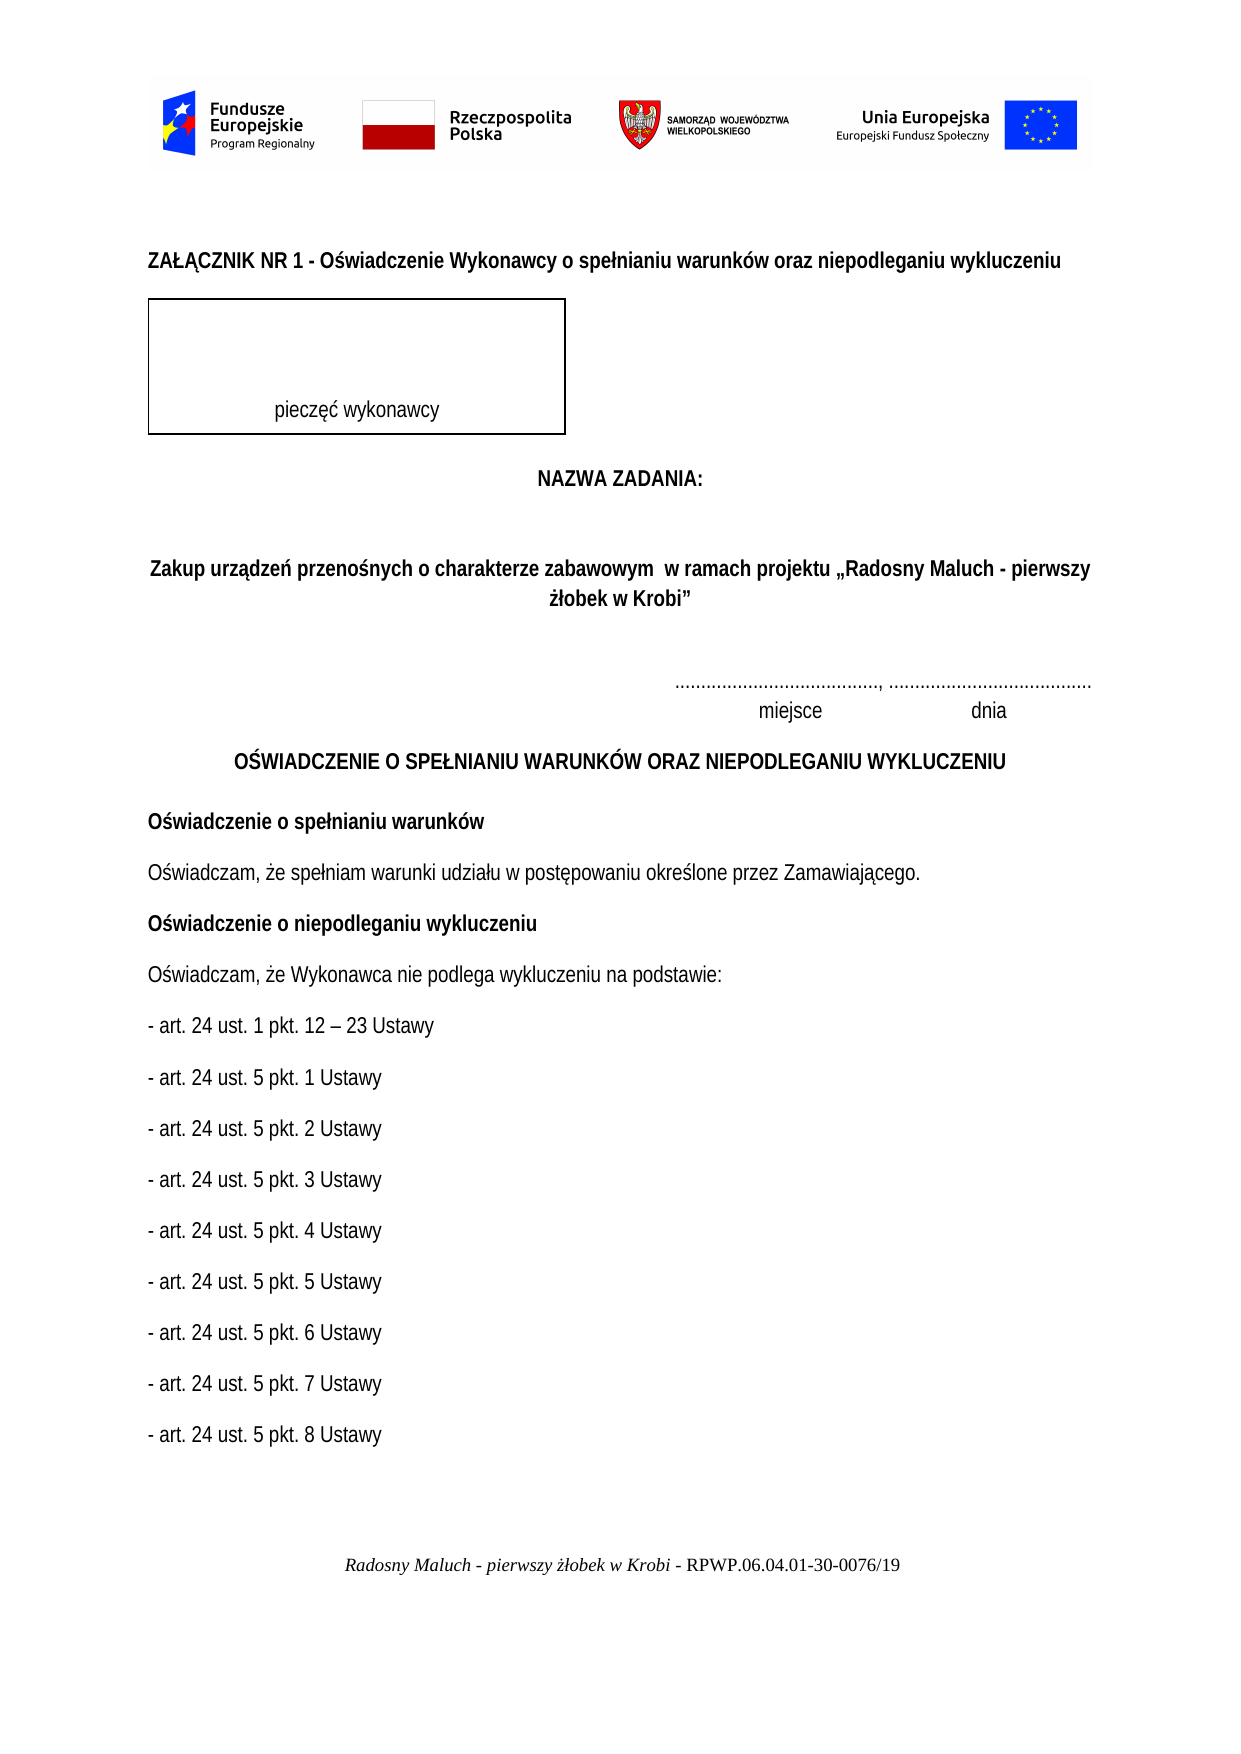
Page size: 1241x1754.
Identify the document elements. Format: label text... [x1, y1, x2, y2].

text - art. 24 ust. 1 pkt. 12 – 23 Ustawy [148, 1012, 1092, 1039]
text OŚWIADCZENIE O SPEŁNIANIU WARUNKÓW ORAZ NIEPODLEGANIU WYKLUCZENIU [148, 748, 1092, 774]
text - art. 24 ust. 5 pkt. 4 Ustawy [148, 1217, 1092, 1243]
text - art. 24 ust. 5 pkt. 5 Ustawy [148, 1268, 1092, 1294]
table_header pieczęć wykonawcy [149, 300, 564, 433]
text ZAŁĄCZNIK NR 1 - Oświadczenie Wykonawcy o spełnianiu warunków oraz niepodleganiu wykluczeniu [148, 247, 1092, 273]
text - art. 24 ust. 5 pkt. 3 Ustawy [148, 1166, 1092, 1192]
text - art. 24 ust. 5 pkt. 8 Ustawy [148, 1421, 1092, 1447]
text - art. 24 ust. 5 pkt. 1 Ustawy [148, 1063, 1092, 1090]
text miejsce dnia [673, 697, 1092, 723]
text Oświadczenie o spełnianiu warunków [148, 808, 1092, 835]
text Oświadczam, że Wykonawca nie podlega wykluczeniu na podstawie: [148, 961, 1092, 988]
text Oświadczenie o niepodleganiu wykluczeniu [148, 910, 1092, 937]
text - art. 24 ust. 5 pkt. 7 Ustawy [148, 1370, 1092, 1396]
text NAZWA ZADANIA: [148, 464, 1092, 491]
picture [147, 75, 1093, 172]
text ......................................., ....................................... [148, 667, 1092, 693]
text - art. 24 ust. 5 pkt. 6 Ustawy [148, 1319, 1092, 1345]
text Oświadczam, że spełniam warunki udziału w postępowaniu określone przez Zamawiającego. [148, 859, 1092, 886]
text Zakup urządzeń przenośnych o charakterze zabawowym w ramach projektu „Radosny Maluch - pierwszy żłobek w Krobi” [148, 555, 1092, 612]
text - art. 24 ust. 5 pkt. 2 Ustawy [148, 1114, 1092, 1141]
